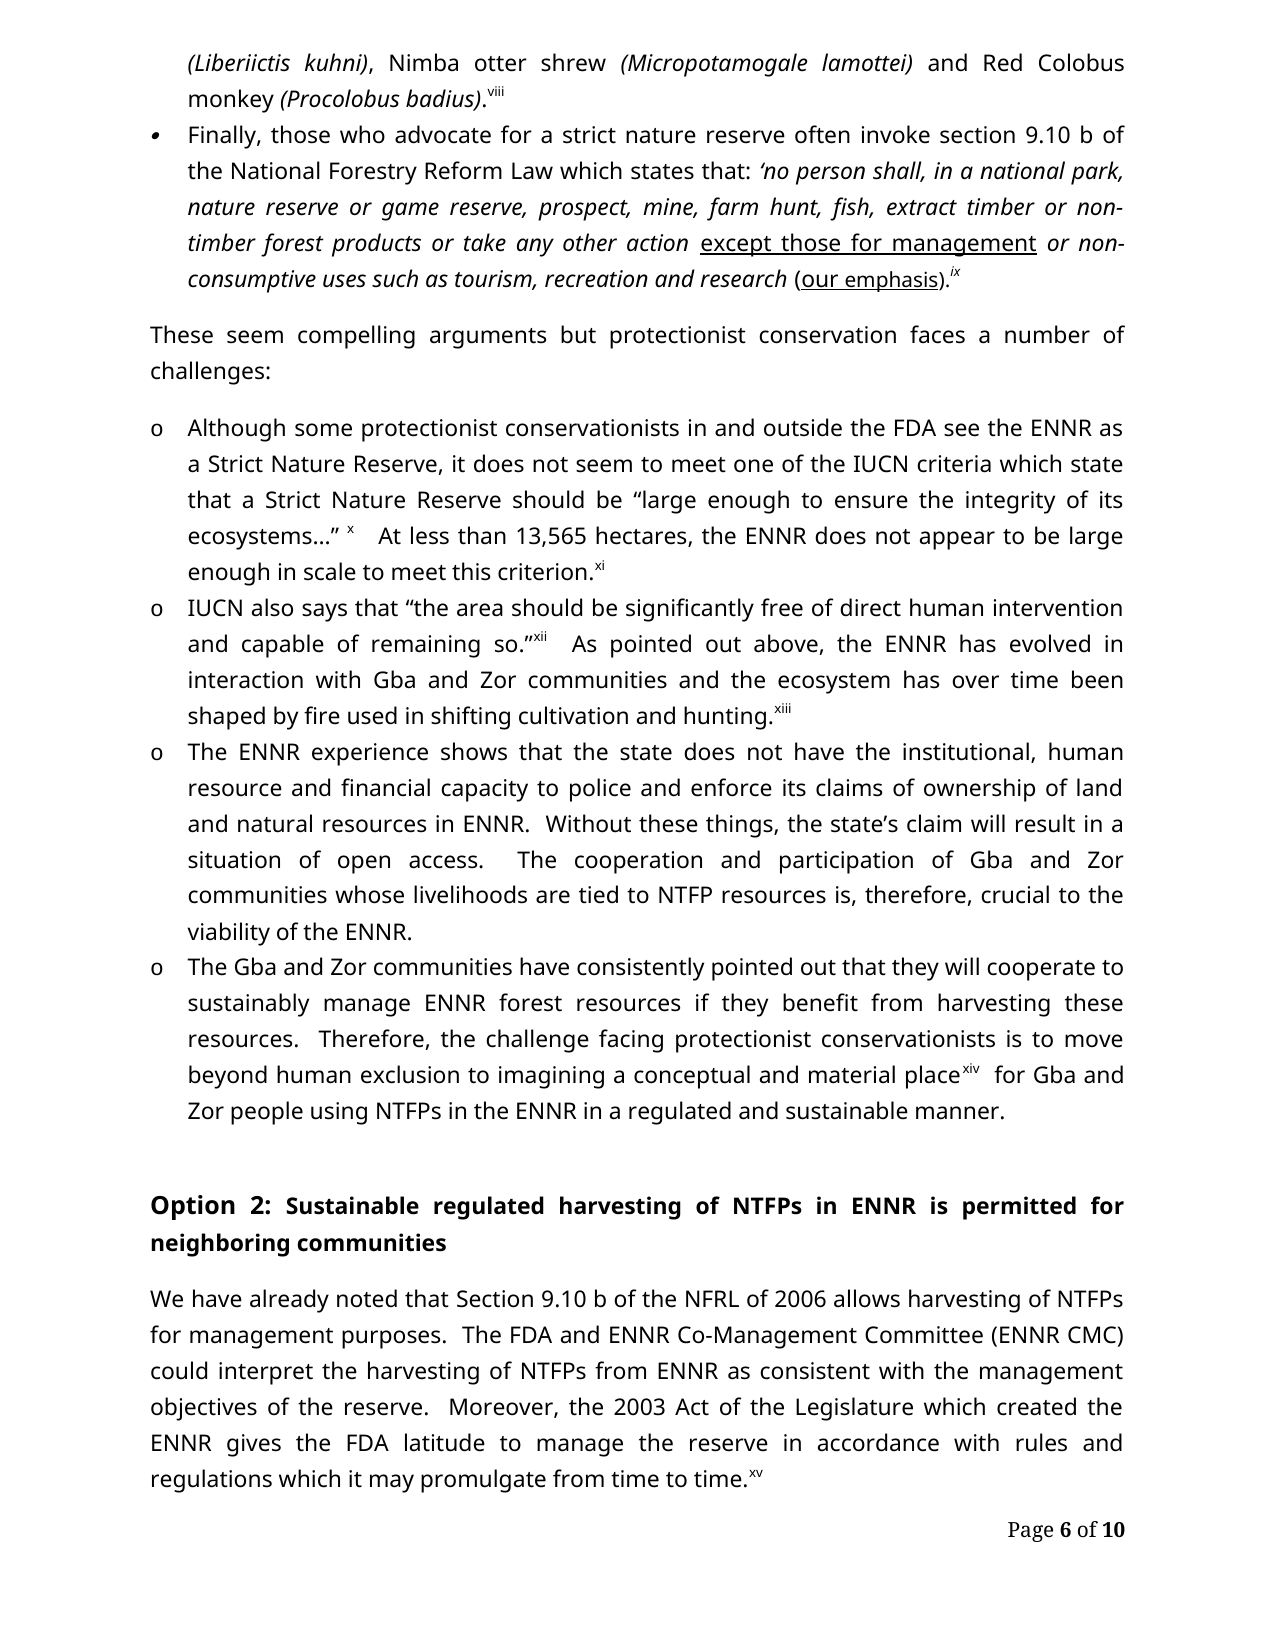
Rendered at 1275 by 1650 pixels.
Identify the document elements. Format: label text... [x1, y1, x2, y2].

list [150, 47, 1125, 114]
list IUCN also says that “the area should be significantly free of direct human intervention and capable of remaining so.” As pointed out above, the ENNR has evolved in interaction with Gba and Zor communities and the ecosystem has over time been shaped by fire used in shifting cultivation and hunting. [150, 592, 1125, 731]
list The Gba and Zor communities have consistently pointed out that they will cooperate to sustainably manage ENNR forest resources if they benefit from harvesting these resources. Therefore, the challenge facing protectionist conservationists is to move beyond human exclusion to imagining a conceptual and material place for Gba and Zor people using NTFPs in the ENNR in a regulated and sustainable manner. [150, 951, 1125, 1126]
list Although some protectionist conservationists in and outside the FDA see the ENNR as a Strict Nature Reserve, it does not seem to meet one of the IUCN criteria which state that a Strict Nature Reserve should be “large enough to ensure the integrity of its ecosystems…” At less than 13,565 hectares, the ENNR does not appear to be large enough in scale to meet this criterion. [150, 412, 1125, 587]
list Finally, those who advocate for a strict nature reserve often invoke section 9.10 b of the National Forestry Reform Law which states that: ‘no person shall, in a national park, nature reserve or game reserve, prospect, mine, farm hunt, fish, extract timber or non-timber forest products or take any other action except those for management or non-consumptive uses such as tourism, recreation and research (our emphasis). [150, 119, 1125, 294]
text Option 2: Sustainable regulated harvesting of NTFPs in ENNR is permitted for neighboring communities [150, 1188, 1125, 1258]
text These seem compelling arguments but protectionist conservation faces a number of challenges: [150, 319, 1125, 386]
list The ENNR experience shows that the state does not have the institutional, human resource and financial capacity to police and enforce its claims of ownership of land and natural resources in ENNR. Without these things, the state’s claim will result in a situation of open access. The cooperation and participation of Gba and Zor communities whose livelihoods are tied to NTFP resources is, therefore, crucial to the viability of the ENNR. [150, 736, 1125, 947]
text We have already noted that Section 9.10 b of the NFRL of 2006 allows harvesting of NTFPs for management purposes. The FDA and ENNR Co-Management Committee (ENNR CMC) could interpret the harvesting of NTFPs from ENNR as consistent with the management objectives of the reserve. Moreover, the 2003 Act of the Legislature which created the ENNR gives the FDA latitude to manage the reserve in accordance with rules and regulations which it may promulgate from time to time. [150, 1283, 1125, 1494]
